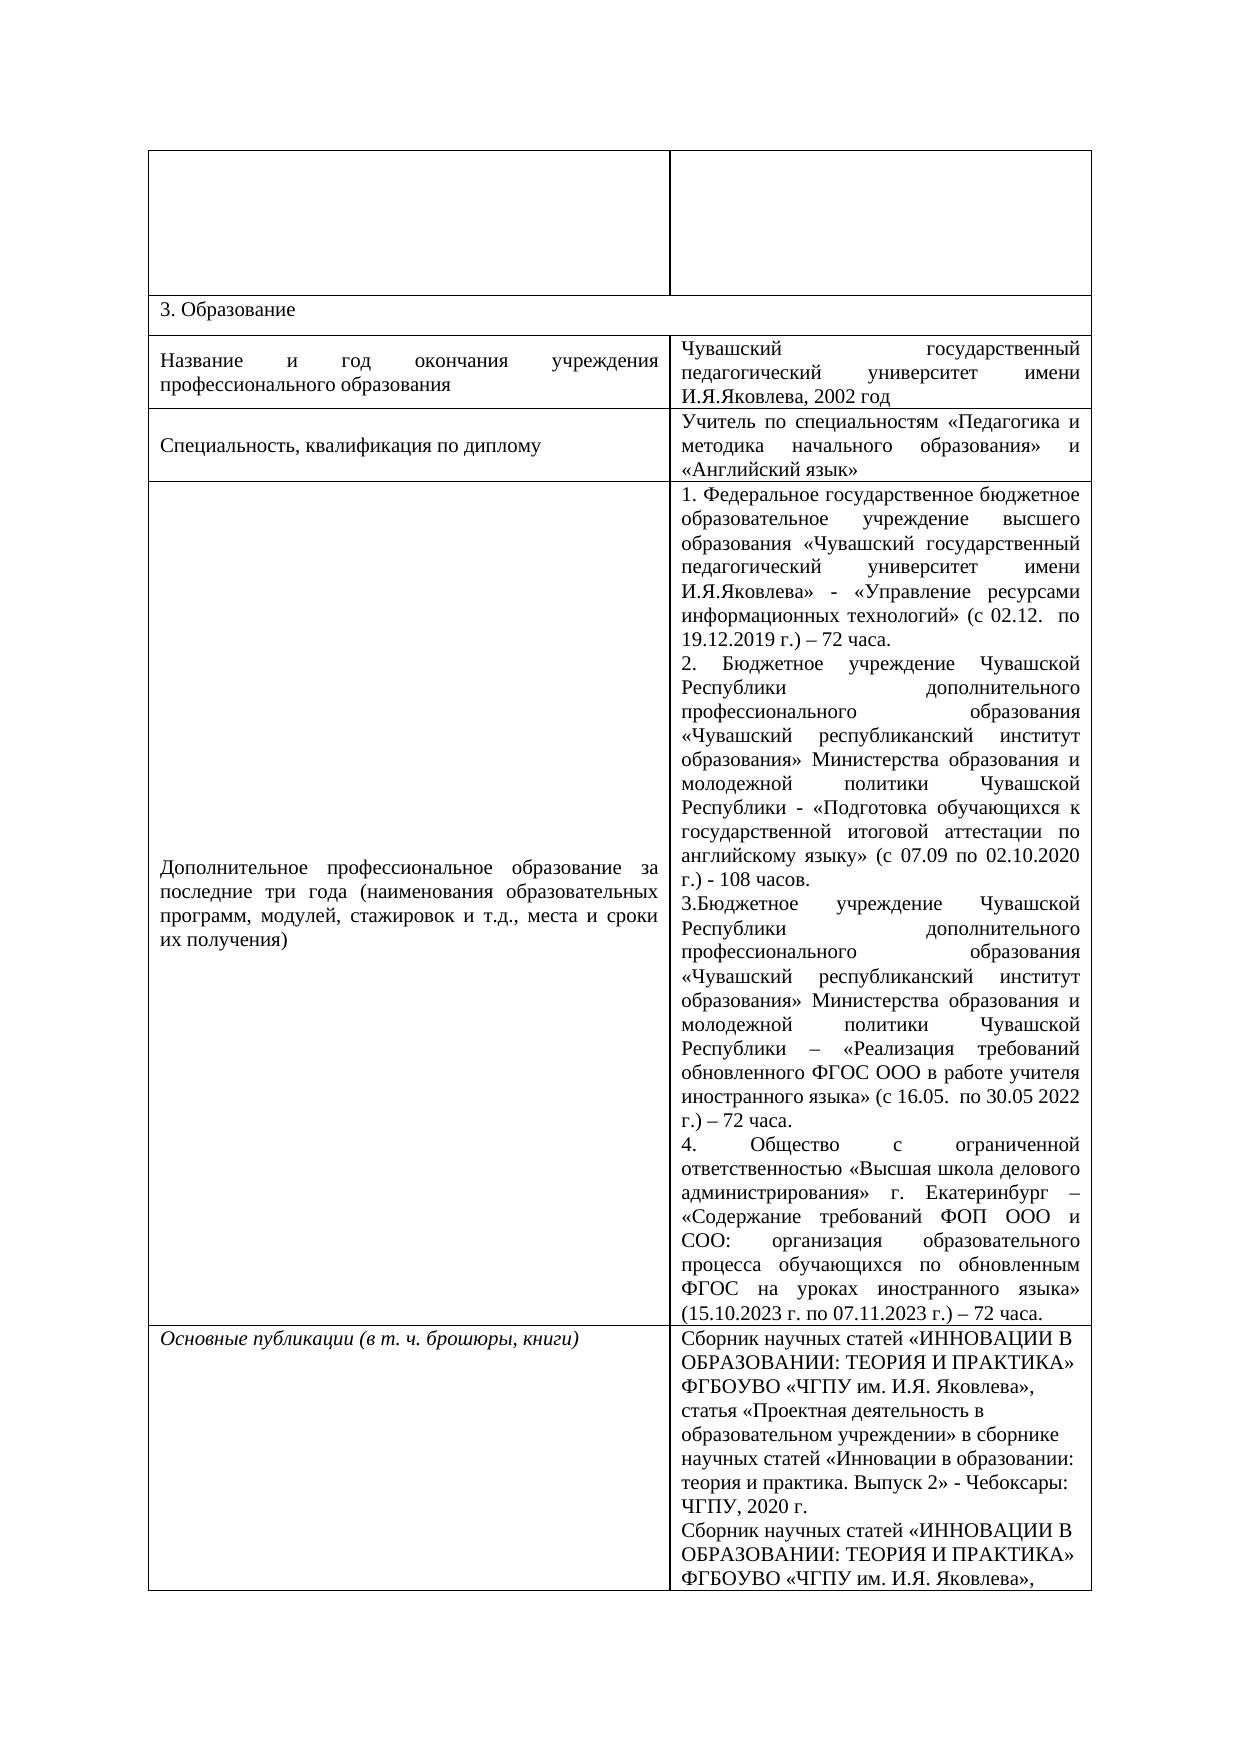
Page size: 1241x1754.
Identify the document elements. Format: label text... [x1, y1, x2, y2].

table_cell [149, 1326, 669, 1590]
table_cell 3. Образование [149, 296, 1091, 335]
table_cell Учитель по специальностям «Педагогика и методика начального образования» и «Английский язык» [671, 409, 1091, 481]
table_cell Чувашский государственный педагогический университет имени И.Я.Яковлева, 2002 год [671, 336, 1091, 408]
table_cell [671, 151, 1091, 295]
table_cell Название и год окончания учреждения профессионального образования [149, 336, 669, 408]
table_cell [149, 151, 669, 295]
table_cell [671, 1326, 1091, 1590]
table_cell Дополнительное профессиональное образование за последние три года (наименования образовательных программ, модулей, стажировок и т.д., места и сроки их получения) [149, 482, 669, 1324]
table_cell Специальность, квалификация по диплому [149, 409, 669, 481]
table_cell 1. Федеральное государственное бюджетное образовательное учреждение высшего образования «Чувашский государственный педагогический университет имени И.Я.Яковлева» - «Управление ресурсами информационных технологий» (с 02.12. по 19.12.2019 г.) – 72 часа. 2. Бюджетное учреждение Чувашской Республики дополнительного профессионального образования «Чувашский республиканский институт образования» Министерства образования и молодежной политики Чувашской Республики - «Подготовка обучающихся к государственной итоговой аттестации по английскому языку» (с 07.09 по 02.10.2020 г.) - 108 часов. 3.Бюджетное учреждение Чувашской Республики дополнительного профессионального образования «Чувашский республиканский институт образования» Министерства образования и молодежной политики Чувашской Республики – «Реализация требований обновленного ФГОС ООО в работе учителя иностранного языка» (с 16.05. по 30.05 2022 г.) – 72 часа. 4. Общество с ограниченной ответственностью «Высшая школа делового администрирования» г. Екатеринбург – «Содержание требований ФОП ООО и СОО: организация образовательного процесса обучающихся по обновленным ФГОС на уроках иностранного языка» (15.10.2023 г. по 07.11.2023 г.) – 72 часа. [671, 482, 1091, 1324]
